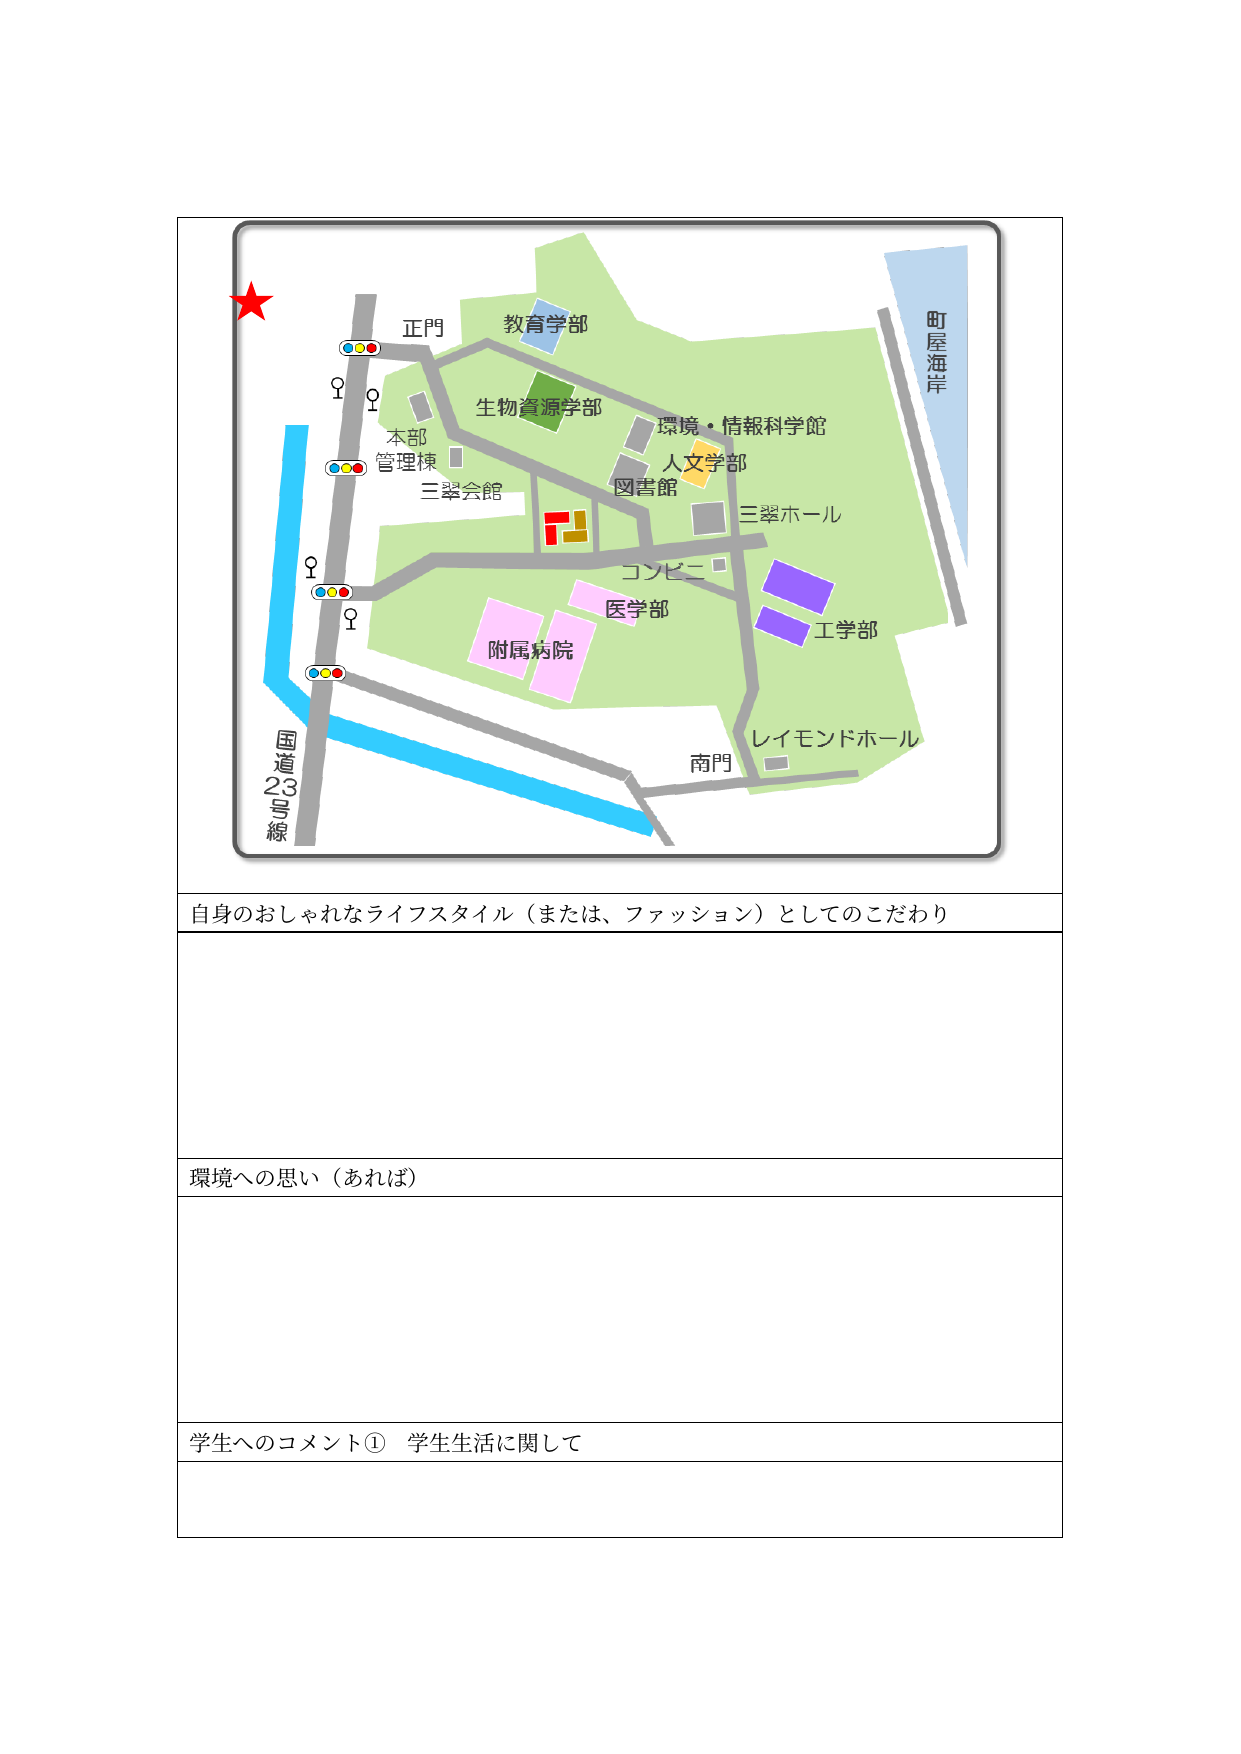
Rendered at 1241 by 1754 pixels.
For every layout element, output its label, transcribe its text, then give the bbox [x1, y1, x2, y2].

table_cell 自身のおしゃれなライフスタイル（または、ファッション）としてのこだわり [178, 894, 1062, 931]
table_cell [178, 218, 1062, 893]
table_cell 環境への思い（あれば） [178, 1159, 1062, 1196]
picture [229, 217, 1011, 868]
table_cell [178, 1462, 1062, 1537]
table_cell [178, 1197, 1062, 1422]
table_cell [178, 933, 1062, 1157]
table_cell 学生へのコメント① 学生生活に関して [178, 1423, 1062, 1461]
